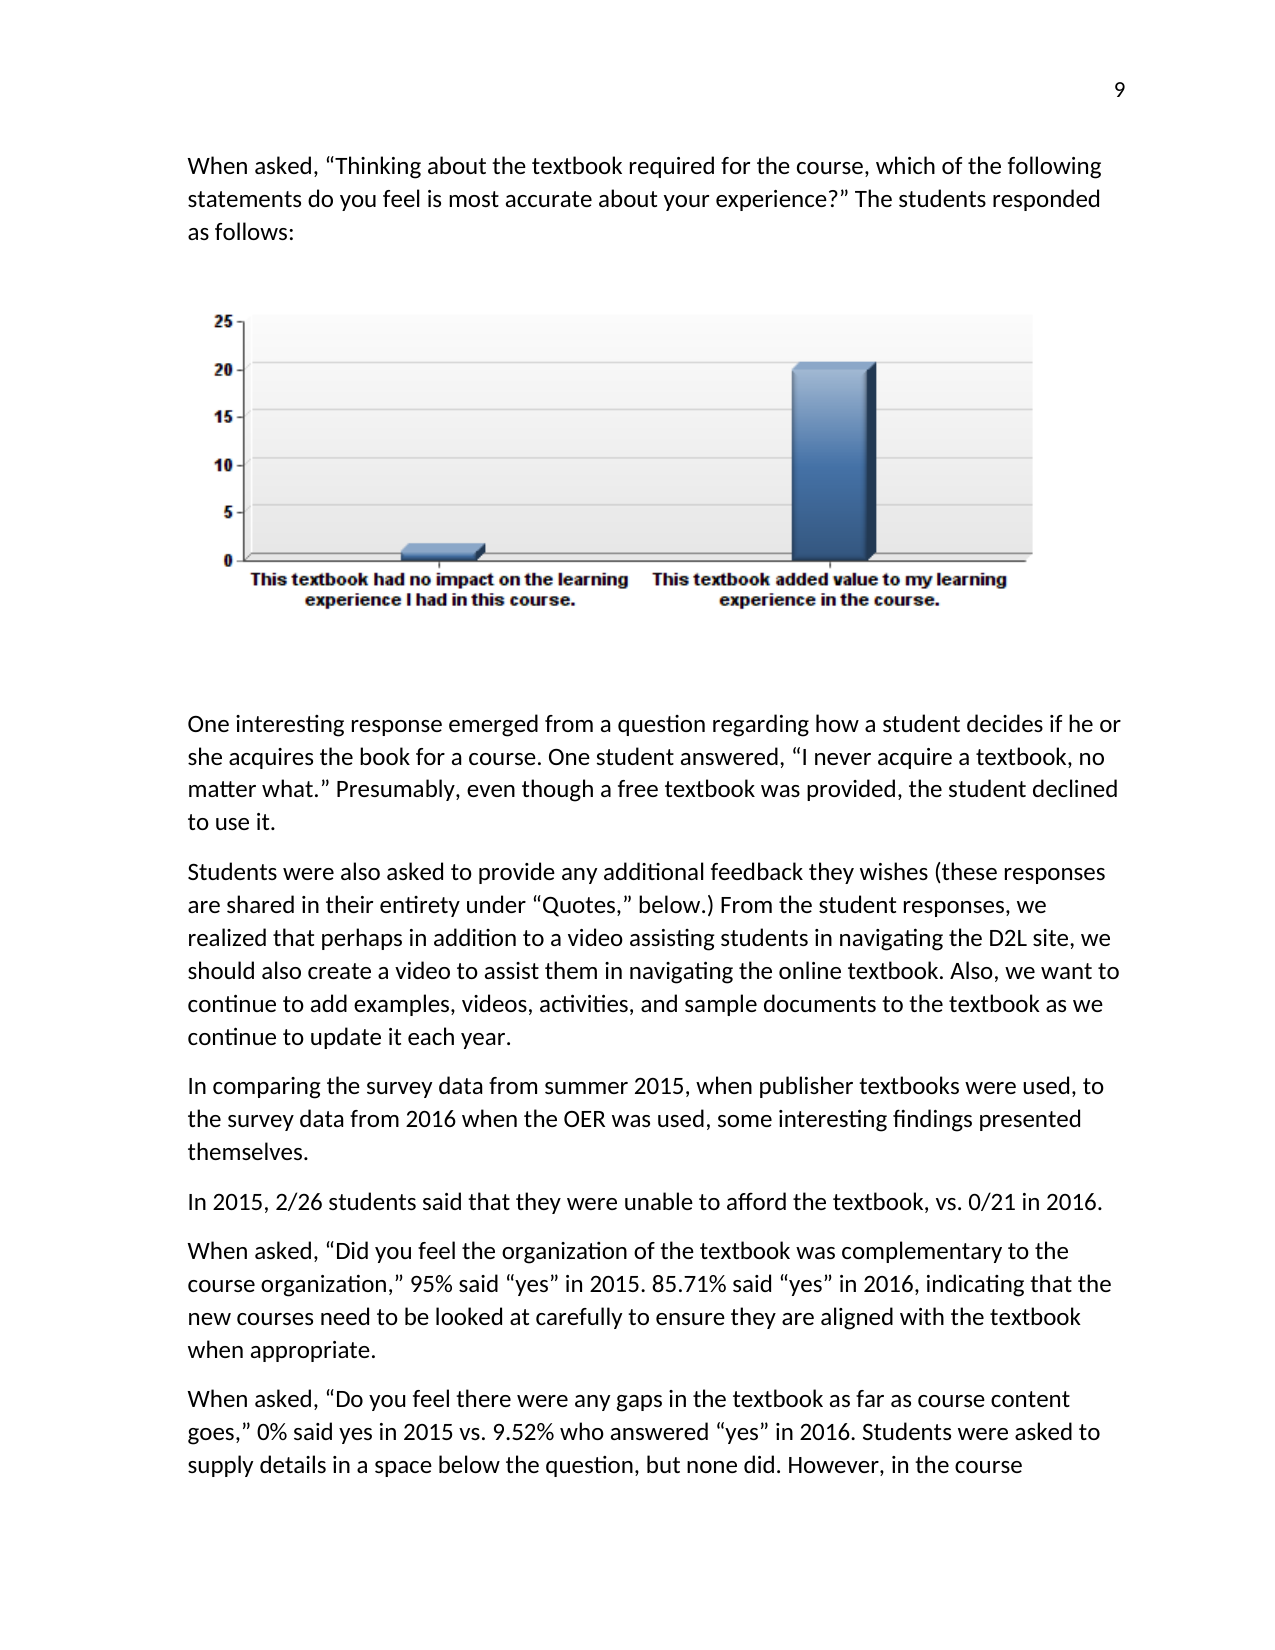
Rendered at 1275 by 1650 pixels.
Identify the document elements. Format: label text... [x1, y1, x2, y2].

text In 2015, 2/26 students said that they were unable to afford the textbook, vs. 0/21 in 2016. [187, 1186, 1125, 1216]
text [187, 1383, 1125, 1480]
text Students were also asked to provide any additional feedback they wishes (these responses are shared in their entirety under “Quotes,” below.) From the student responses, we realized that perhaps in addition to a video assisting students in navigating the D2L site, we should also create a video to assist them in navigating the online textbook. Also, we want to continue to add examples, videos, activities, and sample documents to the textbook as we continue to update it each year. [187, 856, 1125, 1051]
text When asked, “Did you feel the organization of the textbook was complementary to the course organization,” 95% said “yes” in 2015. 85.71% said “yes” in 2016, indicating that the new courses need to be looked at carefully to ensure they are aligned with the textbook when appropriate. [187, 1235, 1125, 1364]
text One interesting response emerged from a question regarding how a student decides if he or she acquires the book for a course. One student answered, “I never acquire a textbook, no matter what.” Presumably, even though a free textbook was provided, the student declined to use it. [187, 708, 1125, 837]
picture [187, 265, 1072, 642]
text When asked, “Thinking about the textbook required for the course, which of the following statements do you feel is most accurate about your experience?” The students responded as follows: [187, 150, 1125, 246]
text In comparing the survey data from summer 2015, when publisher textbooks were used, to the survey data from 2016 when the OER was used, some interesting findings presented themselves. [187, 1070, 1125, 1167]
